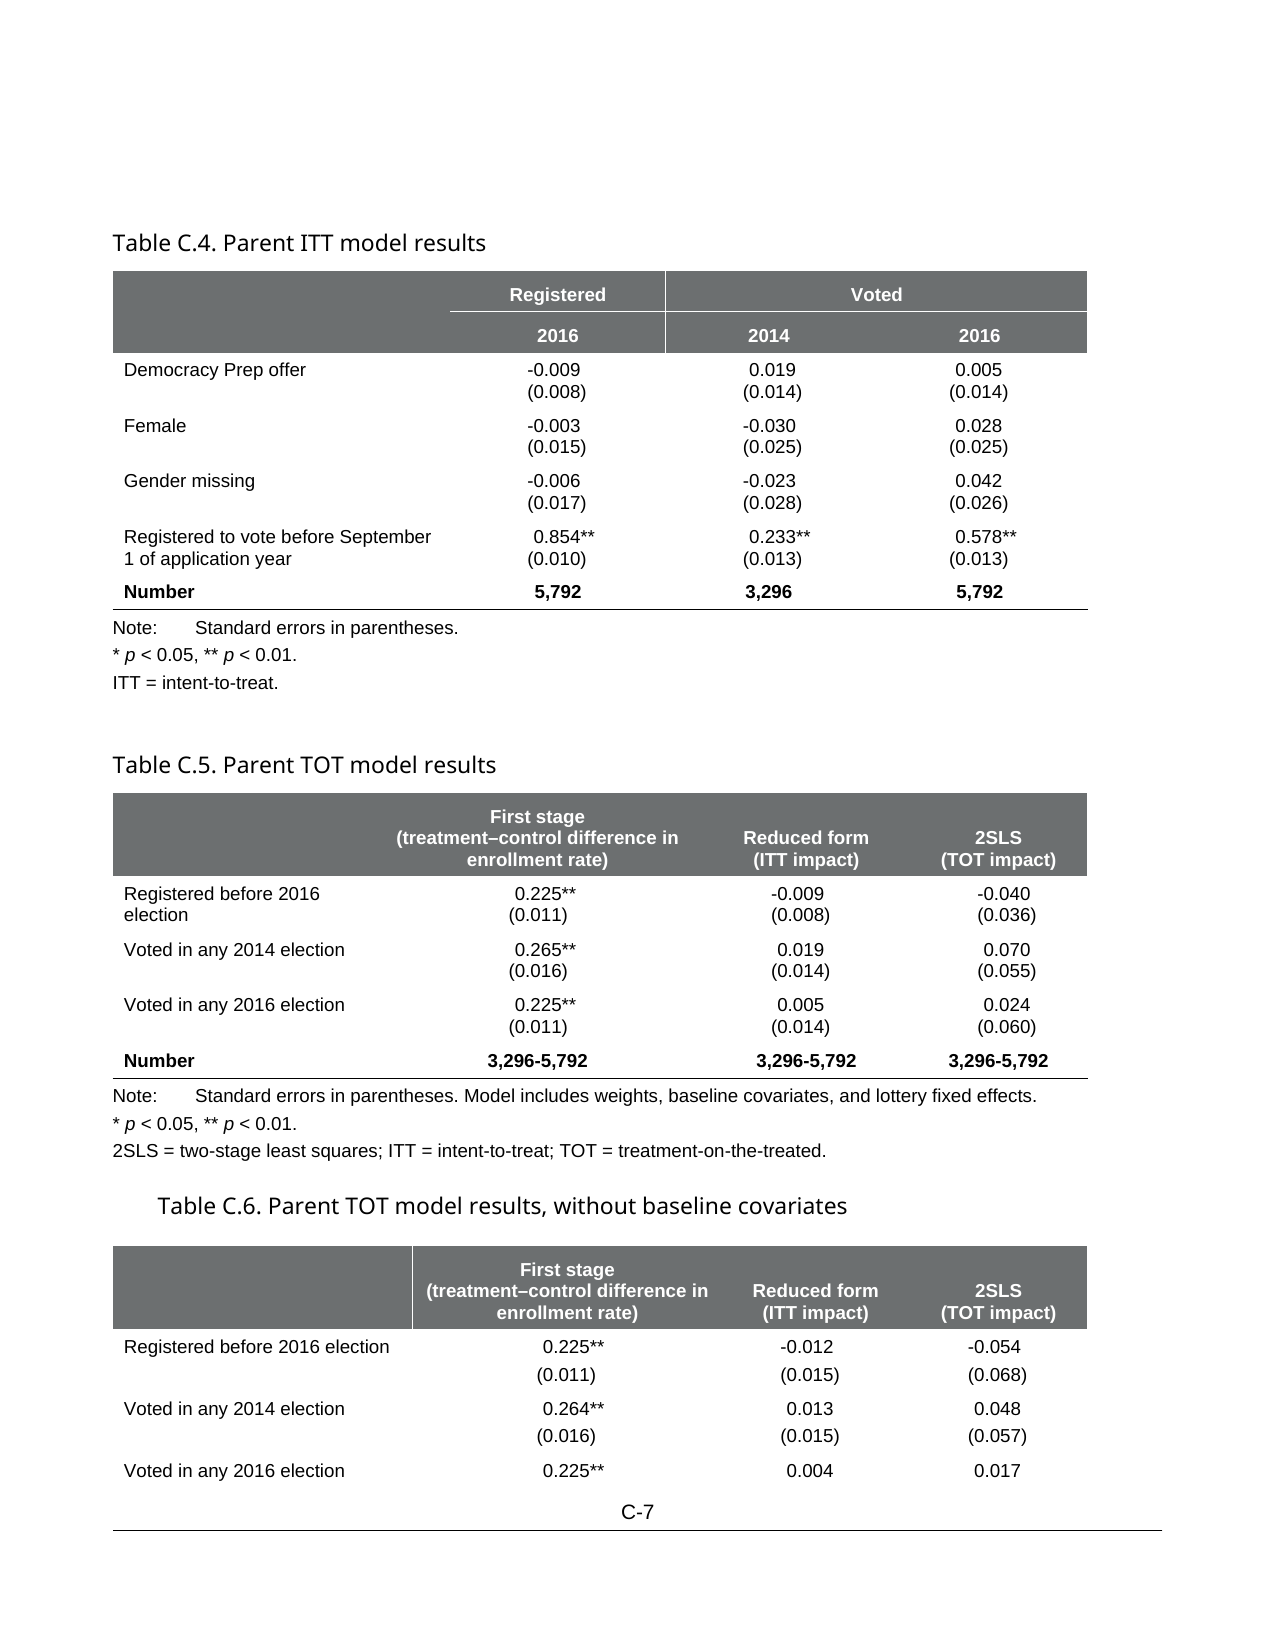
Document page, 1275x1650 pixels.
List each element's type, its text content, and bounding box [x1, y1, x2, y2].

table_cell Registered to vote before September 1 of application year [113, 520, 450, 575]
table_header [113, 1246, 412, 1329]
text * p < 0.05, ** p < 0.01. [112, 644, 1162, 666]
table_cell 0.225** (0.011) [413, 1453, 722, 1487]
text 2SLS = two-stage least squares; ITT = intent-to-treat; TOT = treatment-on-the-treated. [112, 1140, 1162, 1162]
table_cell 5,792 [450, 575, 666, 609]
table_cell 2014 [666, 312, 872, 353]
table_cell 3,296 [666, 575, 872, 609]
table_cell 0.004 (0.016) [722, 1453, 909, 1487]
table_cell 0.225** (0.011) [413, 1329, 722, 1391]
table_cell 0.005 (0.014) [703, 988, 909, 1043]
table_cell 0.042 (0.026) [872, 464, 1087, 519]
table_header [113, 271, 450, 353]
table_cell -0.040 (0.036) [909, 876, 1087, 932]
table_cell -0.012 (0.015) [722, 1329, 909, 1391]
table_header [113, 793, 372, 876]
text Table C.5. Parent TOT model results [112, 749, 1162, 781]
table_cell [113, 1453, 412, 1487]
table_cell Registered before 2016 election [113, 876, 372, 932]
table_cell Voted in any 2014 election [113, 932, 372, 988]
table_cell Democracy Prep offer [113, 353, 450, 408]
text ITT = intent-to-treat. [112, 672, 1162, 694]
table_cell -0.003 (0.015) [450, 408, 666, 464]
table_cell 0.225** (0.011) [372, 988, 703, 1043]
text Note: Standard errors in parentheses. Model includes weights, baseline covariates, and lottery fixed effects. [112, 1085, 1162, 1106]
table_header Registered [450, 271, 665, 311]
table_cell 5,792 [872, 575, 1087, 609]
table_cell Number [113, 575, 450, 609]
table_cell 2016 [872, 312, 1087, 353]
table_cell 0.019 (0.014) [703, 932, 909, 988]
table_cell 0.233** (0.013) [666, 520, 872, 575]
table_cell -0.030 (0.025) [666, 408, 872, 464]
table_header Reduced form (ITT impact) [722, 1246, 909, 1329]
table_cell 0.024 (0.060) [909, 988, 1087, 1043]
table_header Voted [666, 271, 1087, 311]
table_cell -0.023 (0.028) [666, 464, 872, 519]
table_cell 0.017 (0.071) [909, 1453, 1087, 1487]
table_cell 3,296-5,792 [372, 1043, 703, 1077]
table_cell -0.054 (0.068) [909, 1329, 1087, 1391]
table_cell -0.009 (0.008) [703, 876, 909, 932]
table_cell 0.070 (0.055) [909, 932, 1087, 988]
text Table C.4. Parent ITT model results [112, 227, 1162, 258]
table_cell 2016 [450, 312, 665, 353]
table_header 2SLS (TOT impact) [909, 793, 1087, 876]
text * p < 0.05, ** p < 0.01. [112, 1112, 1162, 1134]
table_header Reduced form (ITT impact) [703, 793, 909, 876]
table_header First stage (treatment–control difference in enrollment rate) [413, 1246, 722, 1329]
table_cell 0.854** (0.010) [450, 520, 666, 575]
text Note: Standard errors in parentheses. [112, 616, 1162, 638]
table_cell 0.264** (0.016) [413, 1391, 722, 1453]
table_cell 0.225** (0.011) [372, 876, 703, 932]
table_cell 0.019 (0.014) [666, 353, 872, 408]
table_cell Gender missing [113, 464, 450, 519]
table_cell Number [113, 1043, 372, 1077]
table_cell 0.265** (0.016) [372, 932, 703, 988]
table_cell -0.009 (0.008) [450, 353, 666, 408]
table_cell -0.006 (0.017) [450, 464, 666, 519]
table_cell 0.028 (0.025) [872, 408, 1087, 464]
table_cell Voted in any 2014 election [113, 1391, 412, 1453]
table_cell Female [113, 408, 450, 464]
table_header 2SLS (TOT impact) [909, 1246, 1087, 1329]
table_cell Voted in any 2016 election [113, 988, 372, 1043]
text Table C.6. Parent TOT model results, without baseline covariates [157, 1190, 1162, 1221]
table_cell 0.048 (0.057) [909, 1391, 1087, 1453]
table_cell Registered before 2016 election [113, 1329, 412, 1391]
table_cell 0.578** (0.013) [872, 520, 1087, 575]
table_cell 3,296-5,792 [909, 1043, 1087, 1077]
table_cell 3,296-5,792 [703, 1043, 909, 1077]
table_cell 0.013 (0.015) [722, 1391, 909, 1453]
table_header First stage (treatment–control difference in enrollment rate) [372, 793, 703, 876]
table_cell 0.005 (0.014) [872, 353, 1087, 408]
